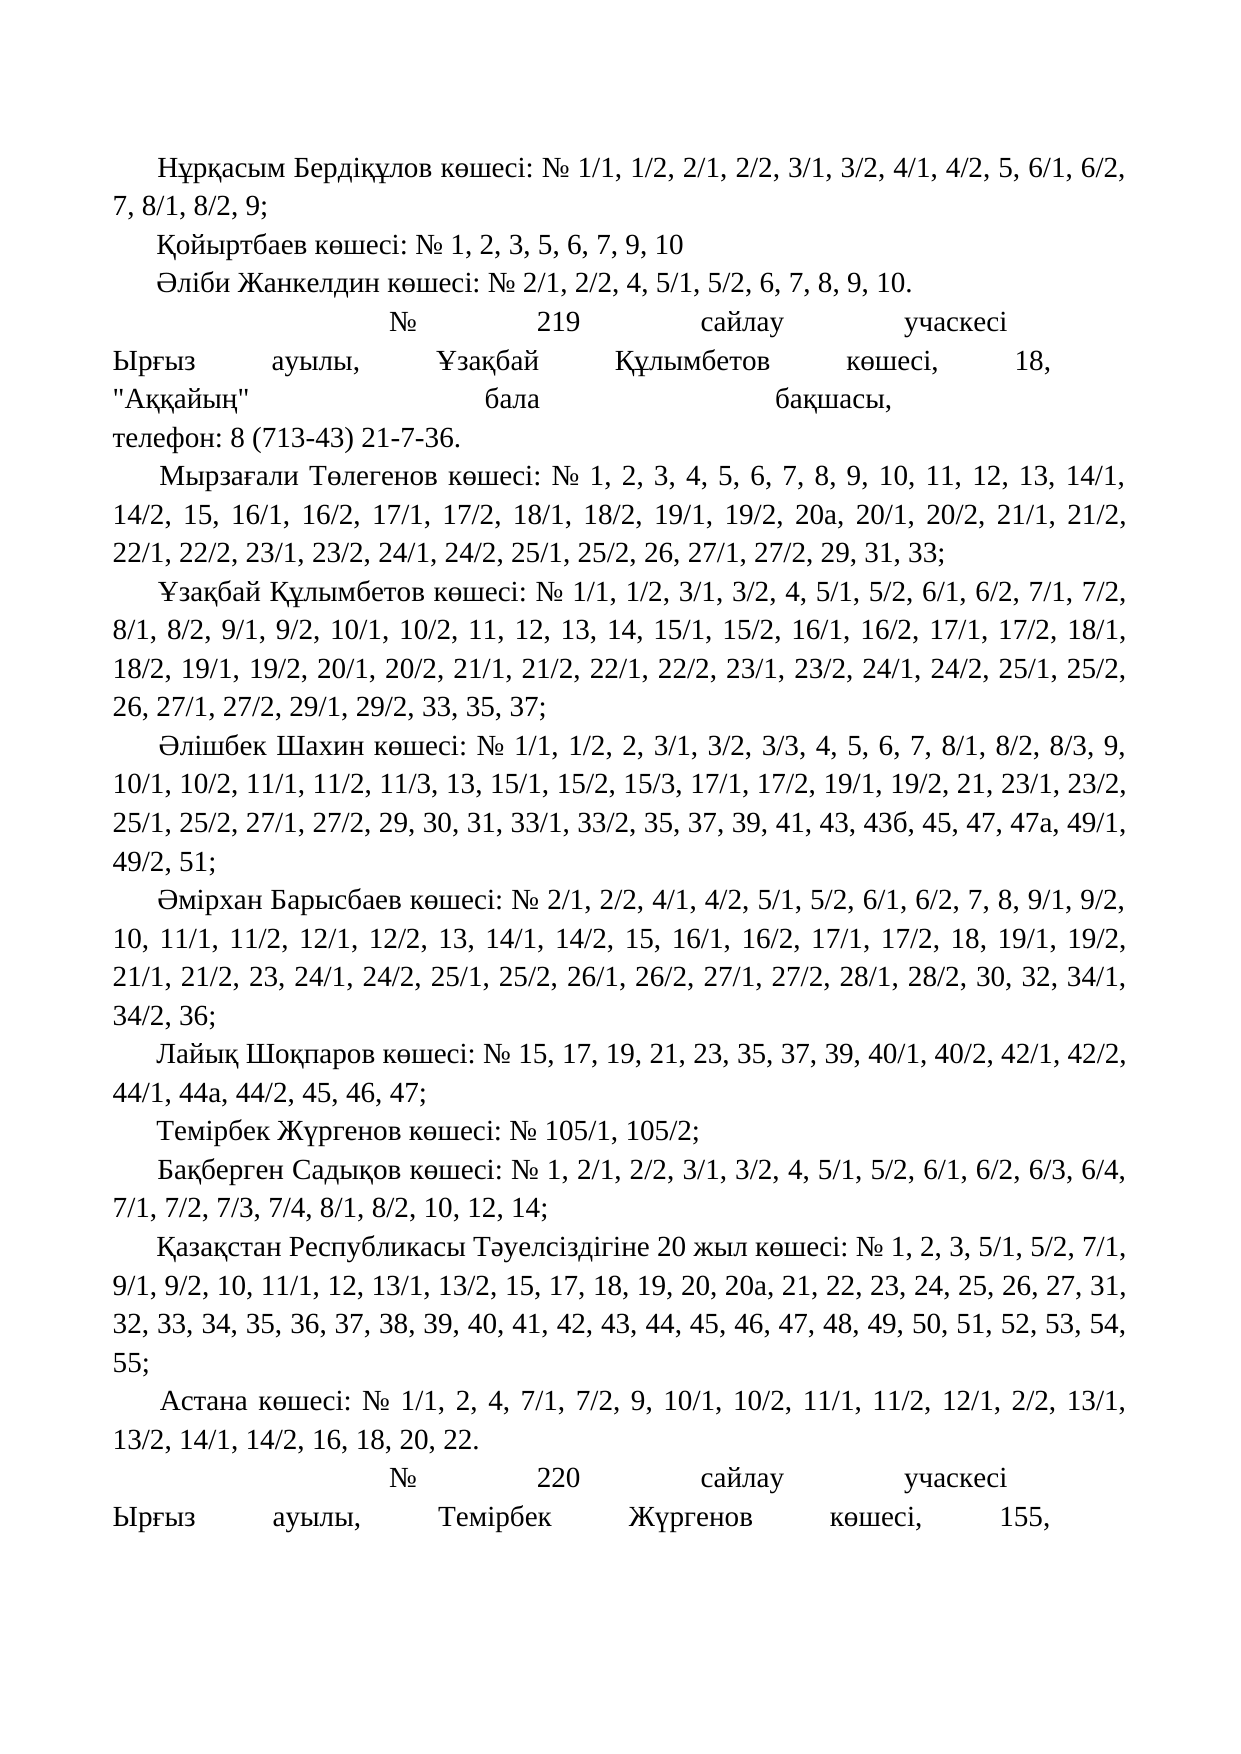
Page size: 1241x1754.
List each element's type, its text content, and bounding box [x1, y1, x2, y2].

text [112, 1460, 1128, 1532]
text Әлішбек Шахин көшесі: № 1/1, 1/2, 2, 3/1, 3/2, 3/3, 4, 5, 6, 7, 8/1, 8/2, 8/3, 9, 10/1, 10/2, 11/1, 11/2, 11/3, 13, 15/1, 15/2, 15/3, 17/1, 17/2, 19/1, 19/2, 21, 23/1, 23/2, 25/1, 25/2, 27/1, 27/2, 29, 30, 31, 33/1, 33/2, 35, 37, 39, 41, 43, 43б, 45, 47, 47а, 49/1, 49/2, 51; [112, 728, 1128, 877]
text Қойыртбаев көшесі: № 1, 2, 3, 5, 6, 7, 9, 10 [112, 227, 1128, 261]
text Мырзағали Төлегенов көшесі: № 1, 2, 3, 4, 5, 6, 7, 8, 9, 10, 11, 12, 13, 14/1, 14/2, 15, 16/1, 16/2, 17/1, 17/2, 18/1, 18/2, 19/1, 19/2, 20а, 20/1, 20/2, 21/1, 21/2, 22/1, 22/2, 23/1, 23/2, 24/1, 24/2, 25/1, 25/2, 26, 27/1, 27/2, 29, 31, 33; [112, 458, 1128, 569]
text Бақберген Садықов көшесі: № 1, 2/1, 2/2, 3/1, 3/2, 4, 5/1, 5/2, 6/1, 6/2, 6/3, 6/4, 7/1, 7/2, 7/3, 7/4, 8/1, 8/2, 10, 12, 14; [112, 1152, 1128, 1224]
text Нұрқасым Бердіқұлов көшесі: № 1/1, 1/2, 2/1, 2/2, 3/1, 3/2, 4/1, 4/2, 5, 6/1, 6/2, 7, 8/1, 8/2, 9; [112, 150, 1128, 222]
text Қазақстан Республикасы Тәуелсіздігіне 20 жыл көшесі: № 1, 2, 3, 5/1, 5/2, 7/1, 9/1, 9/2, 10, 11/1, 12, 13/1, 13/2, 15, 17, 18, 19, 20, 20а, 21, 22, 23, 24, 25, 26, 27, 31, 32, 33, 34, 35, 36, 37, 38, 39, 40, 41, 42, 43, 44, 45, 46, 47, 48, 49, 50, 51, 52, 53, 54, 55; [112, 1229, 1128, 1378]
text Әліби Жанкелдин көшесі: № 2/1, 2/2, 4, 5/1, 5/2, 6, 7, 8, 9, 10. [112, 266, 1128, 299]
text Әмірхан Барысбаев көшесі: № 2/1, 2/2, 4/1, 4/2, 5/1, 5/2, 6/1, 6/2, 7, 8, 9/1, 9/2, 10, 11/1, 11/2, 12/1, 12/2, 13, 14/1, 14/2, 15, 16/1, 16/2, 17/1, 17/2, 18, 19/1, 19/2, 21/1, 21/2, 23, 24/1, 24/2, 25/1, 25/2, 26/1, 26/2, 27/1, 27/2, 28/1, 28/2, 30, 32, 34/1, 34/2, 36; [112, 882, 1128, 1031]
text Темірбек Жүргенов көшесі: № 105/1, 105/2; [112, 1113, 1128, 1147]
text Ұзақбай Құлымбетов көшесі: № 1/1, 1/2, 3/1, 3/2, 4, 5/1, 5/2, 6/1, 6/2, 7/1, 7/2, 8/1, 8/2, 9/1, 9/2, 10/1, 10/2, 11, 12, 13, 14, 15/1, 15/2, 16/1, 16/2, 17/1, 17/2, 18/1, 18/2, 19/1, 19/2, 20/1, 20/2, 21/1, 21/2, 22/1, 22/2, 23/1, 23/2, 24/1, 24/2, 25/1, 25/2, 26, 27/1, 27/2, 29/1, 29/2, 33, 35, 37; [112, 574, 1128, 723]
text Лайық Шоқпаров көшесі: № 15, 17, 19, 21, 23, 35, 37, 39, 40/1, 40/2, 42/1, 42/2, 44/1, 44а, 44/2, 45, 46, 47; [112, 1036, 1128, 1108]
text Астана көшесі: № 1/1, 2, 4, 7/1, 7/2, 9, 10/1, 10/2, 11/1, 11/2, 12/1, 2/2, 13/1, 13/2, 14/1, 14/2, 16, 18, 20, 22. [112, 1383, 1128, 1455]
text № 219 сайлау учаскесі Ырғыз ауылы, Ұзақбай Құлымбетов көшесі, 18, "Аққайың" бала бақшасы, телефон: 8 (713-43) 21-7-36. [112, 304, 1128, 453]
